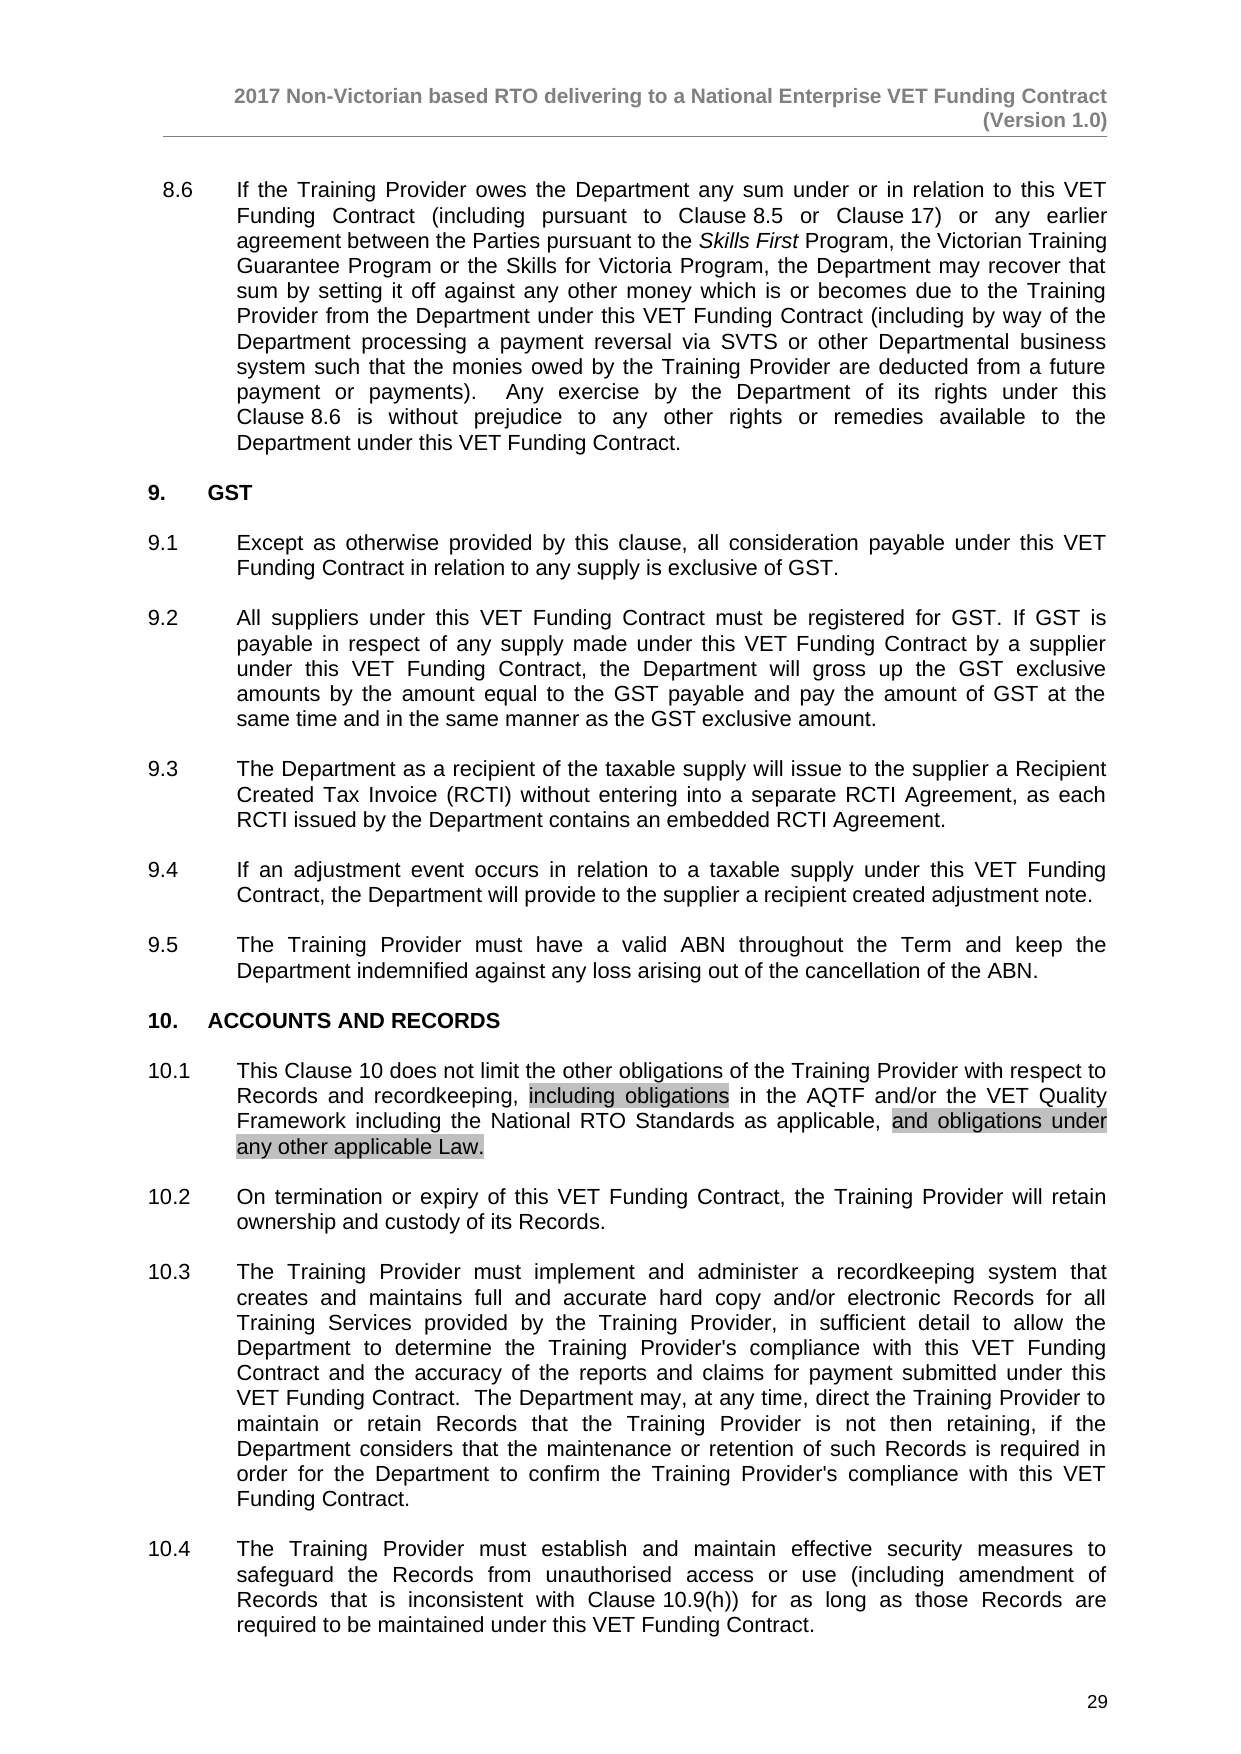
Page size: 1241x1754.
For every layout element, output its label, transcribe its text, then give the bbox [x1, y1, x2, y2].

subtitle The Training Provider must implement and administer a recordkeeping system that creates and maintains full and accurate hard copy and/or electronic Records for all Training Services provided by the Training Provider, in sufficient detail to allow the Department to determine the Training Provider's compliance with this VET Funding Contract and the accuracy of the reports and claims for payment submitted under this VET Funding Contract. The Department may, at any time, direct the Training Provider to maintain or retain Records that the Training Provider is not then retaining, if the Department considers that the maintenance or retention of such Records is required in order for the Department to confirm the Training Provider's compliance with this VET Funding Contract. [148, 1259, 1107, 1511]
subtitle On termination or expiry of this VET Funding Contract, the Training Provider will retain ownership and custody of its Records. [148, 1184, 1107, 1234]
subtitle If the Training Provider owes the Department any sum under or in relation to this VET Funding Contract (including pursuant to Clause 8.5 or Clause 17) or any earlier agreement between the Parties pursuant to the Skills First Program, the Victorian Training Guarantee Program or the Skills for Victoria Program, the Department may recover that sum by setting it off against any other money which is or becomes due to the Training Provider from the Department under this VET Funding Contract (including by way of the Department processing a payment reversal via SVTS or other Departmental business system such that the monies owed by the Training Provider are deducted from a future payment or payments). Any exercise by the Department of its rights under this Clause 8.6 is without prejudice to any other rights or remedies available to the Department under this VET Funding Contract. [162, 177, 1107, 454]
list GST [148, 479, 1107, 505]
subtitle The Training Provider must establish and maintain effective security measures to safeguard the Records from unauthorised access or use (including amendment of Records that is inconsistent with Clause 10.9(h)) for as long as those Records are required to be maintained under this VET Funding Contract. [148, 1536, 1107, 1637]
subtitle All suppliers under this VET Funding Contract must be registered for GST. If GST is payable in respect of any supply made under this VET Funding Contract by a supplier under this VET Funding Contract, the Department will gross up the GST exclusive amounts by the amount equal to the GST payable and pay the amount of GST at the same time and in the same manner as the GST exclusive amount. [148, 605, 1107, 731]
subtitle This Clause 10 does not limit the other obligations of the Training Provider with respect to Records and recordkeeping, including obligations in the AQTF and/or the VET Quality Framework including the National RTO Standards as applicable, and obligations under any other applicable Law. [148, 1058, 1107, 1159]
subtitle Except as otherwise provided by this clause, all consideration payable under this VET Funding Contract in relation to any supply is exclusive of GST. [148, 530, 1107, 580]
subtitle The Training Provider must have a valid ABN throughout the Term and keep the Department indemnified against any loss arising out of the cancellation of the ABN. [148, 932, 1107, 983]
list ACCOUNTS AND RECORDS [148, 1008, 1107, 1033]
subtitle The Department as a recipient of the taxable supply will issue to the supplier a Recipient Created Tax Invoice (RCTI) without entering into a separate RCTI Agreement, as each RCTI issued by the Department contains an embedded RCTI Agreement. [148, 756, 1107, 832]
subtitle If an adjustment event occurs in relation to a taxable supply under this VET Funding Contract, the Department will provide to the supplier a recipient created adjustment note. [148, 857, 1107, 907]
